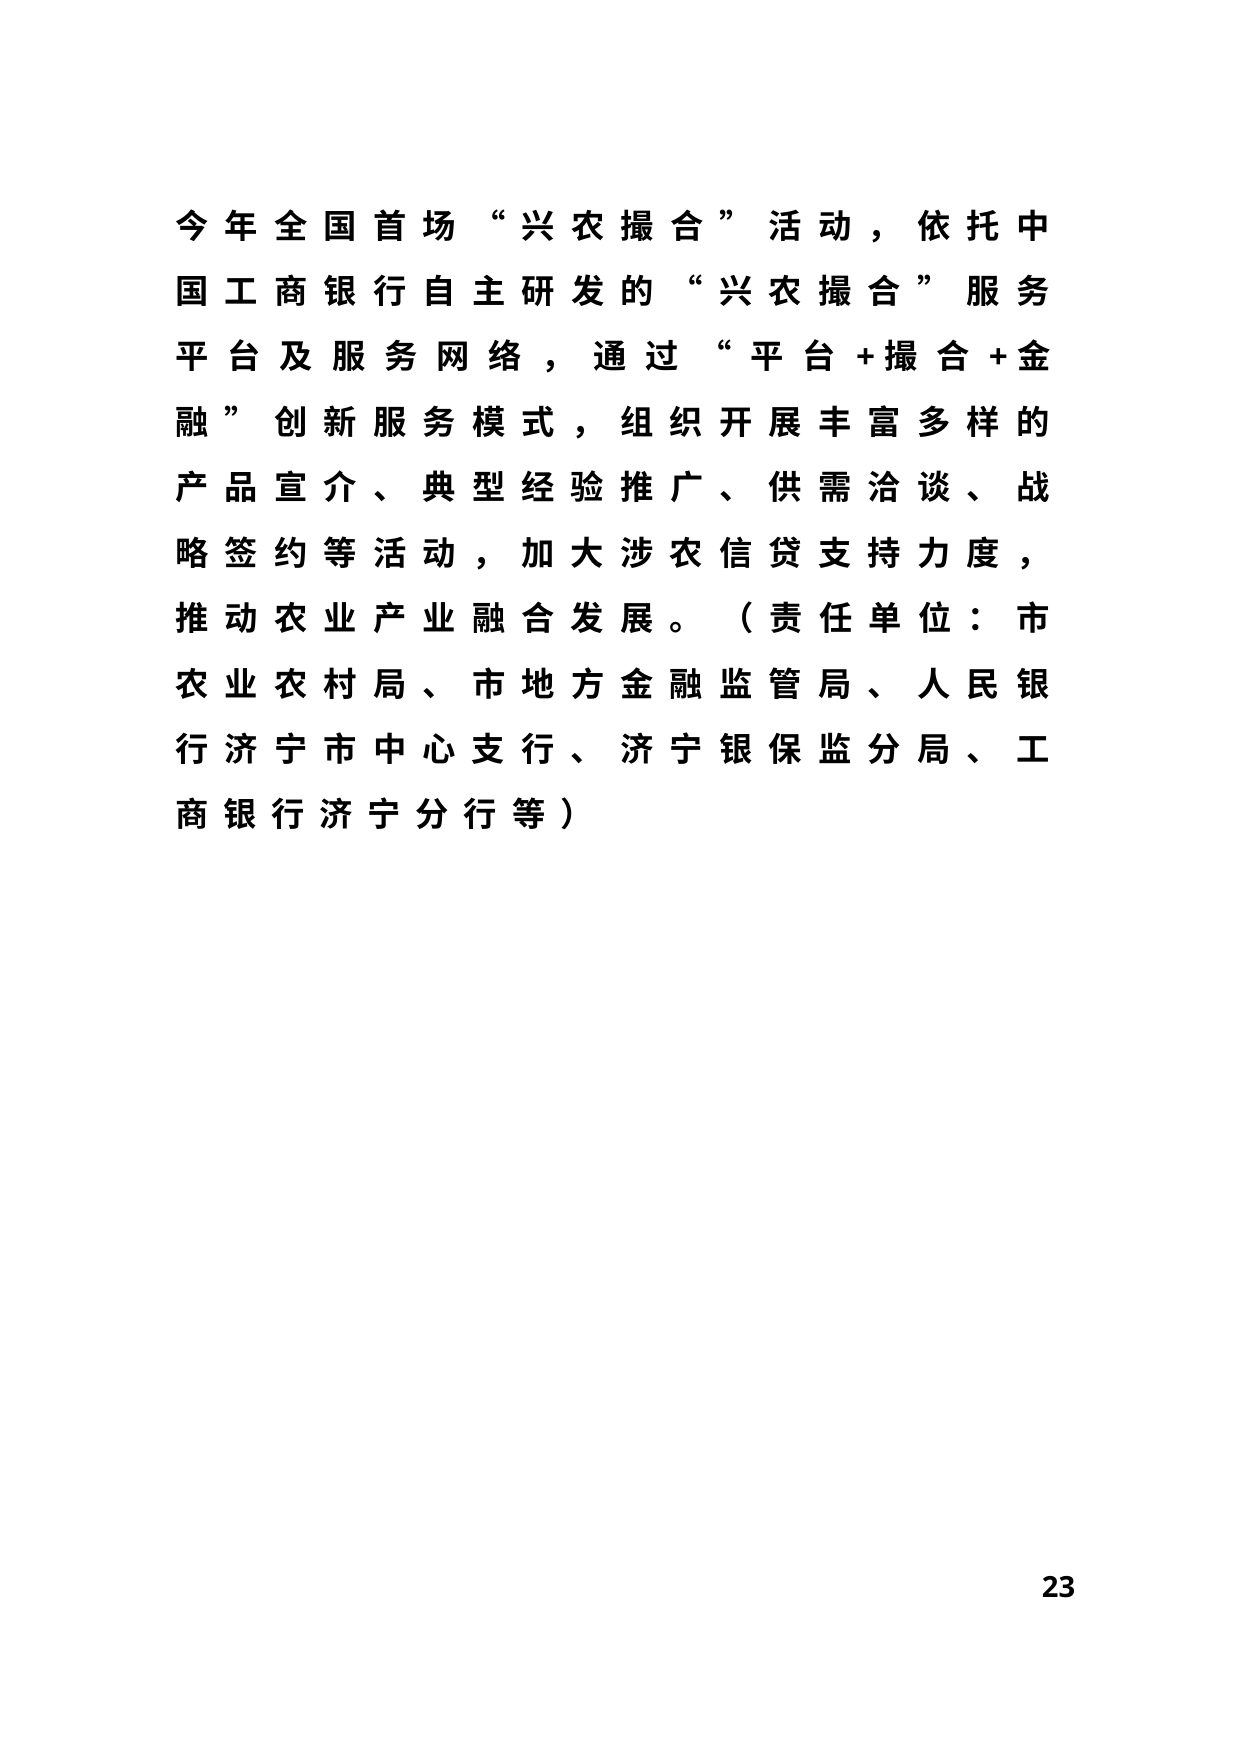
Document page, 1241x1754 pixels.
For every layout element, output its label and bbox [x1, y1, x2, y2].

text [175, 191, 1065, 845]
